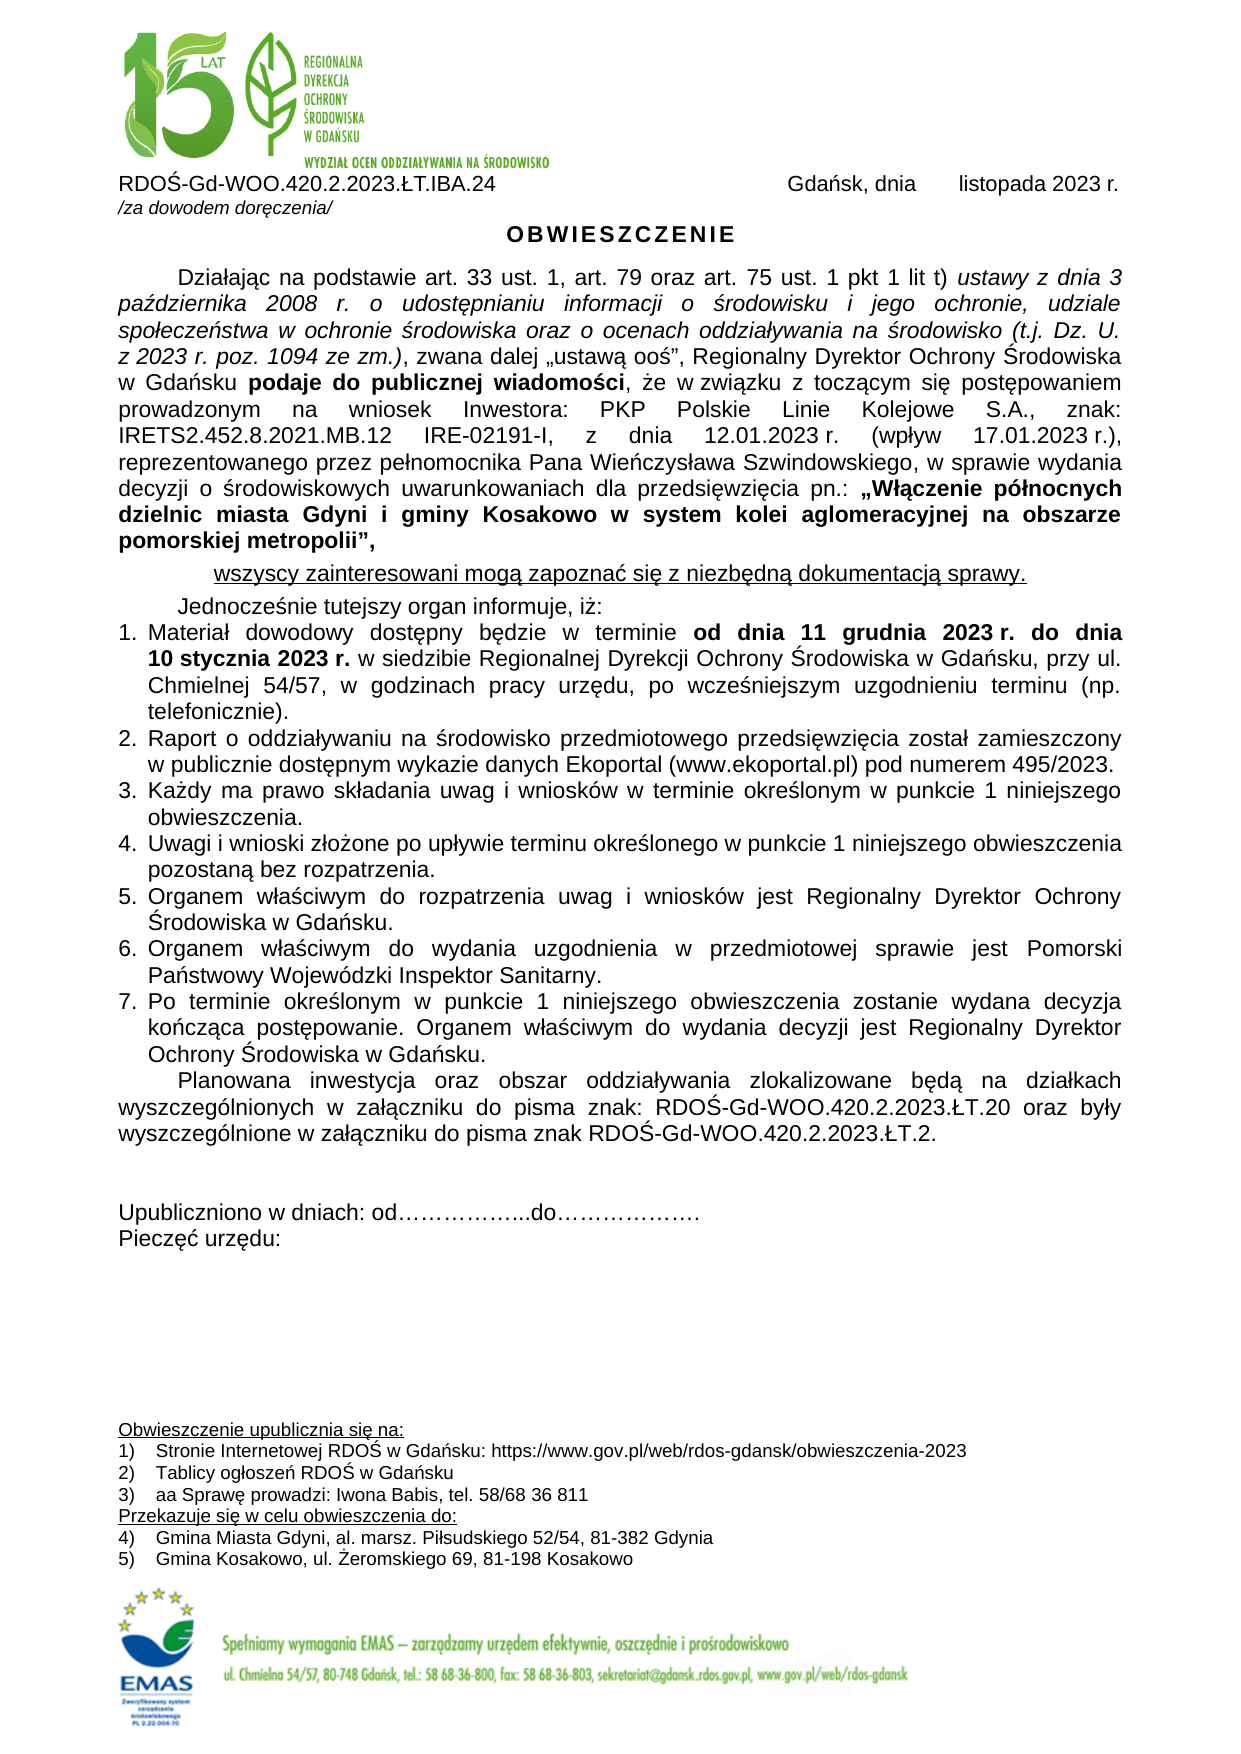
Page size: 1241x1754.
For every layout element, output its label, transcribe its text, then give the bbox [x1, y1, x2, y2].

list Gmina Miasta Gdyni, al. marsz. Piłsudskiego 52/54, 81-382 Gdynia [118, 1526, 1122, 1548]
list Tablicy ogłoszeń RDOŚ w Gdańsku [118, 1462, 1122, 1483]
list Po terminie określonym w punkcie 1 niniejszego obwieszczenia zostanie wydana decyzja kończąca postępowanie. Organem właściwym do wydania decyzji jest Regionalny Dyrektor Ochrony Środowiska w Gdańsku. [118, 988, 1122, 1067]
text RDOŚ-Gd-WOO.420.2.2023.ŁT.IBA.24 Gdańsk, dnia listopada 2023 r. [118, 171, 1122, 196]
text wszyscy zainteresowani mogą zapoznać się z niezbędną dokumentacją sprawy. [118, 560, 1122, 586]
text Jednocześnie tutejszy organ informuje, iż: [118, 593, 1122, 619]
text Działając na podstawie art. 33 ust. 1, art. 79 oraz art. 75 ust. 1 pkt 1 lit t) ustawy z dnia 3 października 2008 r. o udostępnianiu informacji o środowisku i jego ochronie, udziale społeczeństwa w ochronie środowiska oraz o ocenach oddziaływania na środowisko (t.j. Dz. U. z 2023 r. poz. 1094 ze zm.), zwana dalej „ustawą ooś”, Regionalny Dyrektor Ochrony Środowiska w Gdańsku podaje do publicznej wiadomości, że w związku z toczącym się postępowaniem prowadzonym na wniosek Inwestora: PKP Polskie Linie Kolejowe S.A., znak: IRETS2.452.8.2021.MB.12 IRE-02191-I, z dnia 12.01.2023 r. (wpływ 17.01.2023 r.), reprezentowanego przez pełnomocnika Pana Wieńczysława Szwindowskiego, w sprawie wydania decyzji o środowiskowych uwarunkowaniach dla przedsięwzięcia pn.: „Włączenie północnych dzielnic miasta Gdyni i gminy Kosakowo w system kolei aglomeracyjnej na obszarze pomorskiej metropolii”, [118, 264, 1122, 554]
text Pieczęć urzędu: [118, 1225, 1122, 1252]
list Gmina Kosakowo, ul. Żeromskiego 69, 81-198 Kosakowo [118, 1548, 1122, 1569]
text OBWIESZCZENIE [118, 221, 1122, 248]
list Raport o oddziaływaniu na środowisko przedmiotowego przedsięwzięcia został zamieszczony w publicznie dostępnym wykazie danych Ekoportal (www.ekoportal.pl) pod numerem 495/2023. [118, 724, 1122, 777]
text Upubliczniono w dniach: od……………...do………………. [118, 1199, 1122, 1225]
text Obwieszczenie upublicznia się na: [118, 1419, 1122, 1440]
list Każdy ma prawo składania uwag i wniosków w terminie określonym w punkcie 1 niniejszego obwieszczenia. [118, 777, 1122, 830]
picture [118, 1588, 932, 1731]
text Przekazuje się w celu obwieszczenia do: [118, 1505, 1122, 1526]
list Organem właściwym do rozpatrzenia uwag i wniosków jest Regionalny Dyrektor Ochrony Środowiska w Gdańsku. [118, 883, 1122, 935]
list Stronie Internetowej RDOŚ w Gdańsku: https://www.gov.pl/web/rdos-gdansk/obwieszczenia-2023 [118, 1440, 1122, 1462]
picture [118, 23, 562, 172]
list Materiał dowodowy dostępny będzie w terminie od dnia 11 grudnia 2023 r. do dnia 10 stycznia 2023 r. w siedzibie Regionalnej Dyrekcji Ochrony Środowiska w Gdańsku, przy ul. Chmielnej 54/57, w godzinach pracy urzędu, po wcześniejszym uzgodnieniu terminu (np. telefonicznie). [118, 619, 1122, 724]
list Uwagi i wnioski złożone po upływie terminu określonego w punkcie 1 niniejszego obwieszczenia pozostaną bez rozpatrzenia. [118, 830, 1122, 883]
list Organem właściwym do wydania uzgodnienia w przedmiotowej sprawie jest Pomorski Państwowy Wojewódzki Inspektor Sanitarny. [118, 935, 1122, 988]
list aa Sprawę prowadzi: Iwona Babis, tel. 58/68 36 811 [118, 1483, 1122, 1505]
text /za dowodem doręczenia/ [118, 196, 1122, 218]
text Planowana inwestycja oraz obszar oddziaływania zlokalizowane będą na działkach wyszczególnionych w załączniku do pisma znak: RDOŚ-Gd-WOO.420.2.2023.ŁT.20 oraz były wyszczególnione w załączniku do pisma znak RDOŚ-Gd-WOO.420.2.2023.ŁT.2. [118, 1067, 1122, 1146]
